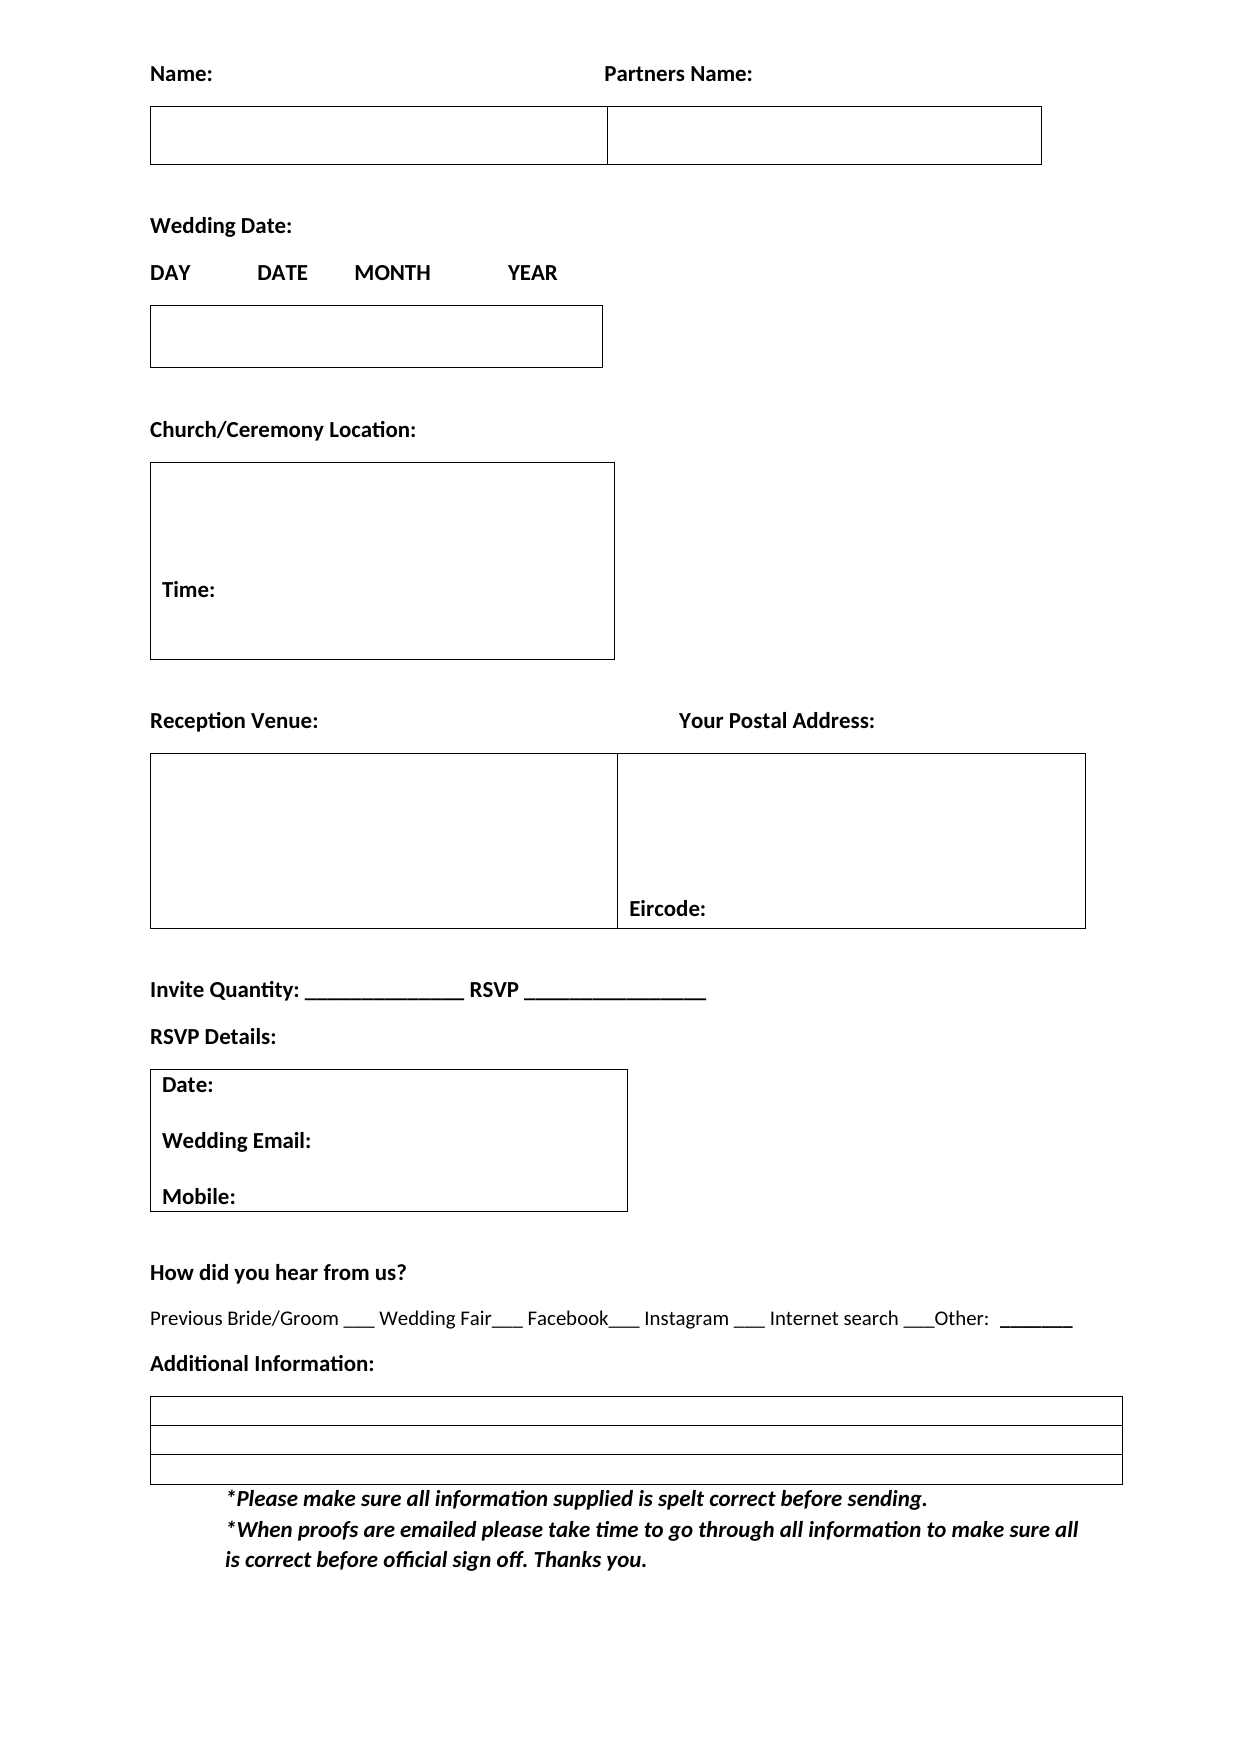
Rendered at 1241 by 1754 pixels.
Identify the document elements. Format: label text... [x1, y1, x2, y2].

text How did you hear from us? [150, 1258, 1090, 1286]
table_header Date: Wedding Email: Mobile: [151, 1070, 627, 1211]
text Reception Venue: Your Postal Address: [150, 706, 1090, 734]
text Church/Ceremony Location: [150, 415, 1090, 443]
text DAY DATE MONTH YEAR [150, 258, 1090, 286]
table_header Eircode: [618, 754, 1085, 928]
text Wedding Date: [150, 211, 1090, 239]
text Name: Partners Name: [150, 59, 1090, 87]
list *When proofs are emailed please take time to go through all information to make sure all is correct before official sign off. Thanks you. [225, 1515, 1090, 1573]
text Previous Bride/Groom ___ Wedding Fair___ Facebook___ Instagram ___ Internet search ___Other: _______ [150, 1305, 1090, 1331]
table_cell [151, 1455, 1122, 1483]
table_header [151, 107, 607, 163]
table_header [151, 754, 617, 928]
text Invite Quantity: ______________ RSVP ________________ [150, 976, 1090, 1004]
table_header Time: [151, 463, 614, 658]
table_header ww [151, 1397, 1122, 1425]
table_cell [151, 1426, 1122, 1454]
table_header [608, 107, 1041, 163]
list *Please make sure all information supplied is spelt correct before sending. [225, 1485, 1090, 1512]
text Additional Information: [150, 1349, 1090, 1377]
table_header [151, 306, 602, 367]
text RSVP Details: [150, 1022, 1090, 1051]
